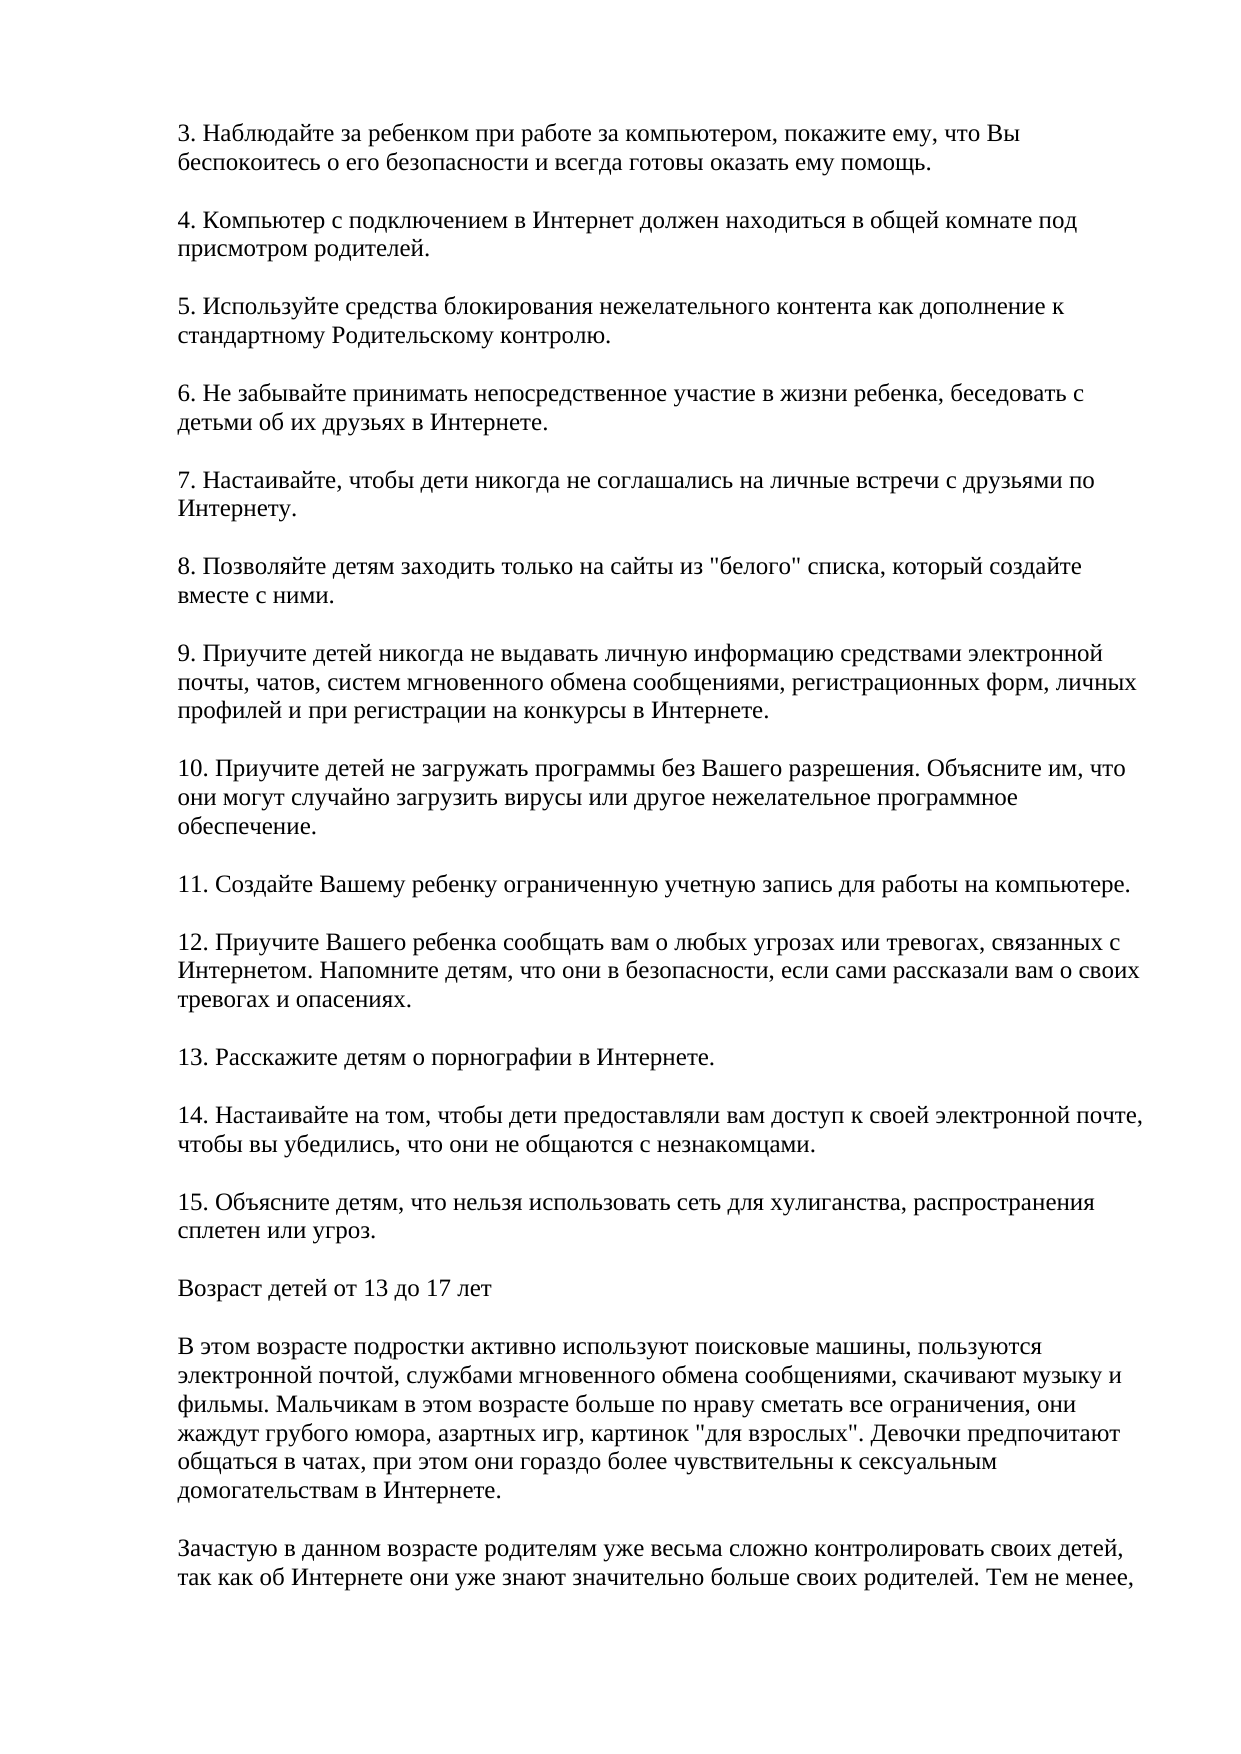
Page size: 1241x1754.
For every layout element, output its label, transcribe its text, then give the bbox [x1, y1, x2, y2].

text 5. Используйте средства блокирования нежелательного контента как дополнение к стандартному Родительскому контролю. [177, 291, 1152, 349]
text 8. Позволяйте детям заходить только на сайты из "белого" списка, который создайте вместе с ними. [177, 551, 1152, 609]
text Возраст детей от 13 до 17 лет [177, 1273, 1152, 1302]
text 14. Настаивайте на том, чтобы дети предоставляли вам доступ к своей электронной почте, чтобы вы убедились, что они не общаются с незнакомцами. [177, 1100, 1152, 1158]
text 11. Создайте Вашему ребенку ограниченную учетную запись для работы на компьютере. [177, 869, 1152, 898]
text 15. Объясните детям, что нельзя использовать сеть для хулиганства, распространения сплетен или угроз. [177, 1187, 1152, 1244]
text 3. Наблюдайте за ребенком при работе за компьютером, покажите ему, что Вы беспокоитесь о его безопасности и всегда готовы оказать ему помощь. [177, 118, 1152, 176]
text 12. Приучите Вашего ребенка сообщать вам о любых угрозах или тревогах, связанных с Интернетом. Напомните детям, что они в безопасности, если сами рассказали вам о своих тревогах и опасениях. [177, 927, 1152, 1013]
text 10. Приучите детей не загружать программы без Вашего разрешения. Объясните им, что они могут случайно загрузить вирусы или другое нежелательное программное обеспечение. [177, 753, 1152, 840]
text 13. Расскажите детям о порнографии в Интернете. [177, 1042, 1152, 1071]
text 7. Настаивайте, чтобы дети никогда не соглашались на личные встречи с друзьями по Интернету. [177, 465, 1152, 522]
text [177, 1533, 1152, 1591]
text В этом возрасте подростки активно используют поисковые машины, пользуются электронной почтой, службами мгновенного обмена сообщениями, скачивают музыку и фильмы. Мальчикам в этом возрасте больше по нраву сметать все ограничения, они жаждут грубого юмора, азартных игр, картинок "для взрослых". Девочки предпочитают общаться в чатах, при этом они гораздо более чувствительны к сексуальным домогательствам в Интернете. [177, 1331, 1152, 1504]
text 6. Не забывайте принимать непосредственное участие в жизни ребенка, беседовать с детьми об их друзьях в Интернете. [177, 378, 1152, 436]
text 9. Приучите детей никогда не выдавать личную информацию средствами электронной почты, чатов, систем мгновенного обмена сообщениями, регистрационных форм, личных профилей и при регистрации на конкурсы в Интернете. [177, 638, 1152, 724]
text 4. Компьютер с подключением в Интернет должен находиться в общей комнате под присмотром родителей. [177, 205, 1152, 262]
